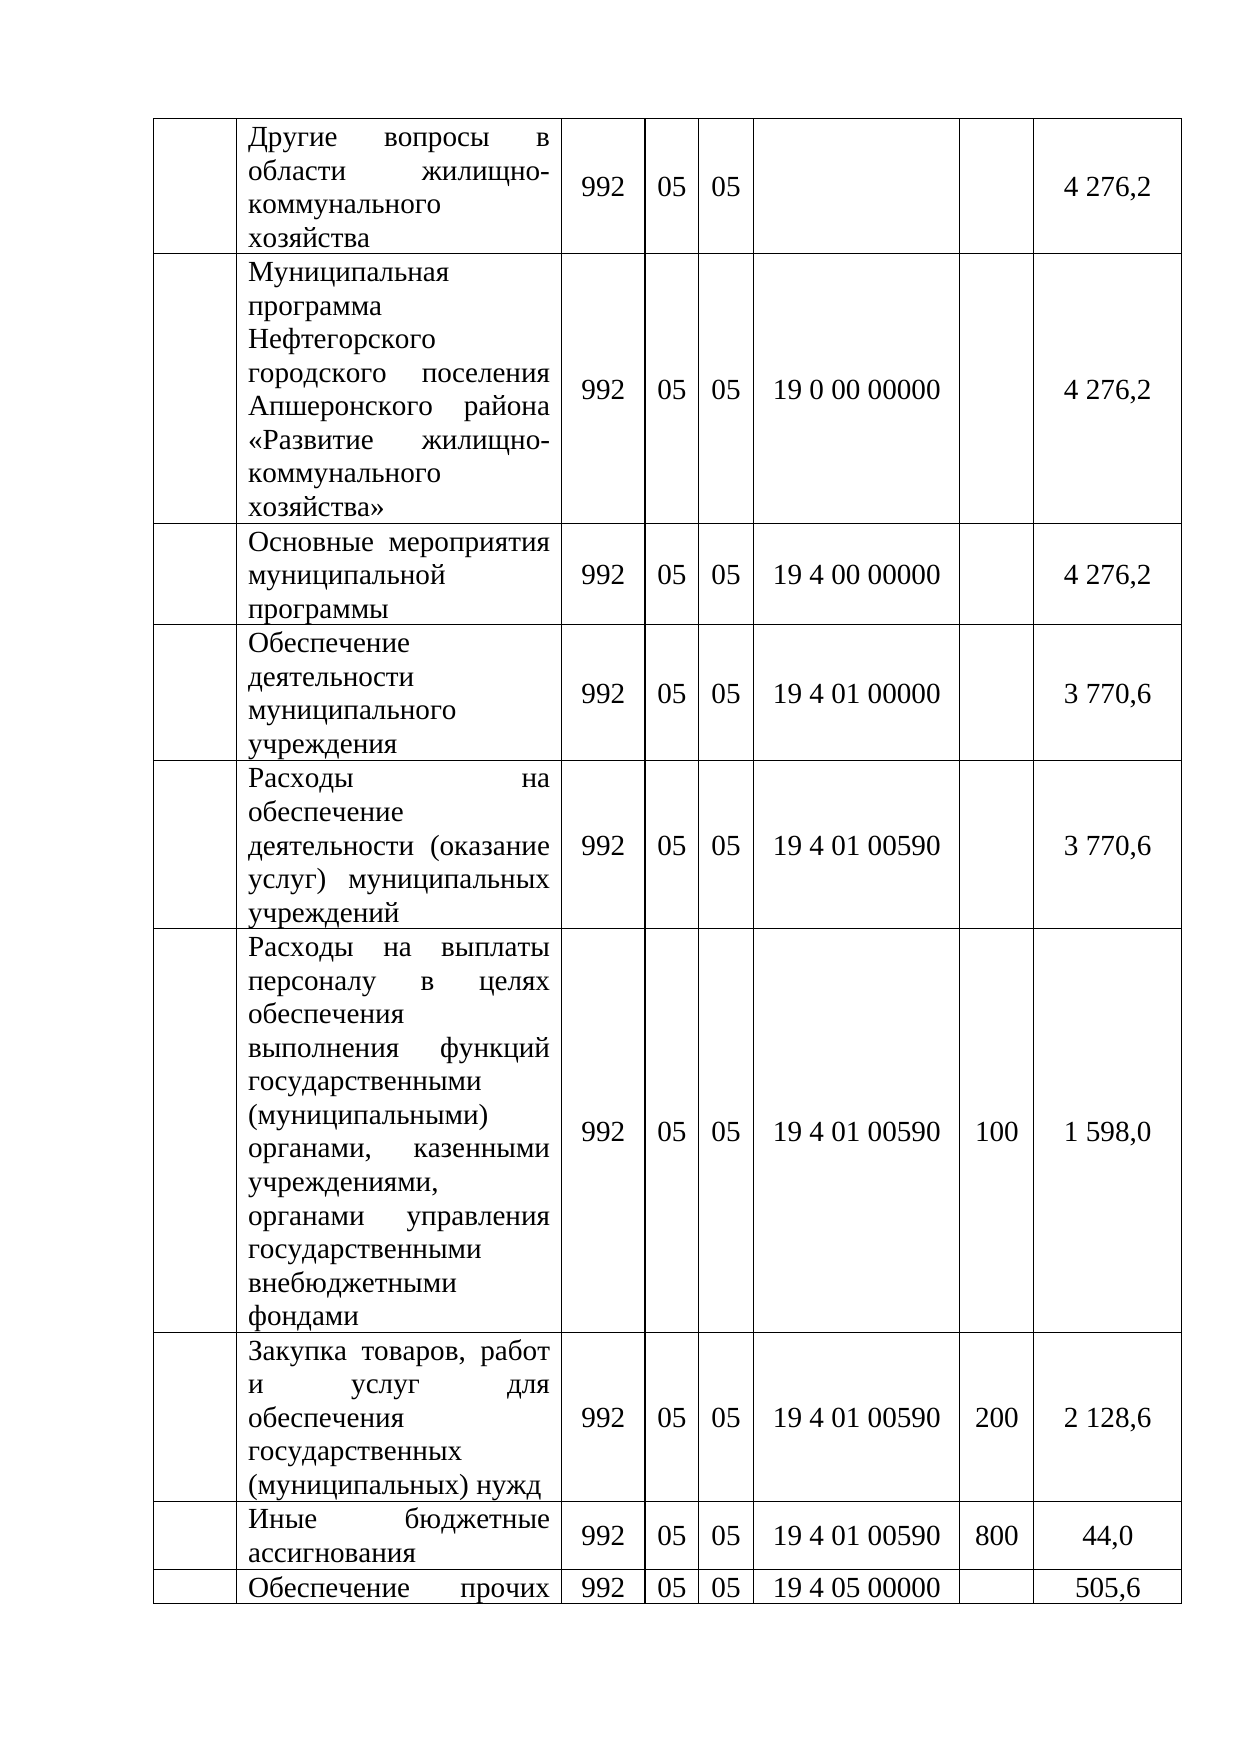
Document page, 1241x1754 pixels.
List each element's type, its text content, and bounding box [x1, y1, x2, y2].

table_cell 05 [699, 119, 753, 253]
table_cell 05 [699, 1333, 753, 1501]
table_cell [154, 625, 236, 759]
table_cell [154, 761, 236, 928]
table_cell 19 4 05 00000 [754, 1570, 959, 1603]
table_cell 19 4 01 00590 [754, 761, 959, 928]
table_cell 19 4 00 00000 [754, 524, 959, 624]
table_cell [154, 1333, 236, 1501]
table_cell Расходы на выплаты персоналу в целях обеспечения выполнения функций государственными (муниципальными) органами, казенными учреждениями, органами управления государственными внебюджетными фондами [237, 929, 561, 1332]
table_cell 992 [562, 1570, 644, 1603]
table_cell 200 [960, 1333, 1033, 1501]
table_cell 19 4 01 00590 [754, 1502, 959, 1569]
table_cell 05 [646, 1570, 698, 1603]
table_cell 1 598,0 [1034, 929, 1181, 1332]
table_cell Расходы на обеспечение деятельности (оказание услуг) муниципальных учреждений [237, 761, 561, 928]
table_cell 4 276,2 [1034, 119, 1181, 253]
table_cell 505,6 [1034, 1570, 1181, 1603]
table_cell 992 [562, 524, 644, 624]
table_cell 05 [699, 1502, 753, 1569]
table_cell 992 [562, 929, 644, 1332]
table_cell 2 128,6 [1034, 1333, 1181, 1501]
table_cell [960, 1570, 1033, 1603]
table_cell 4 276,2 [1034, 254, 1181, 523]
table_cell [960, 625, 1033, 759]
table_cell 100 [960, 929, 1033, 1332]
table_cell 19 4 01 00000 [754, 625, 959, 759]
table_cell [154, 119, 236, 253]
table_cell 19 4 01 00590 [754, 929, 959, 1332]
table_cell 05 [699, 625, 753, 759]
table_cell 992 [562, 1333, 644, 1501]
table_cell 992 [562, 254, 644, 523]
table_cell 992 [562, 119, 644, 253]
table_cell [154, 1570, 236, 1603]
table_cell 05 [646, 929, 698, 1332]
table_cell [960, 119, 1033, 253]
table_cell 992 [562, 625, 644, 759]
table_cell 19 0 00 00000 [754, 254, 959, 523]
table_cell 44,0 [1034, 1502, 1181, 1569]
table_cell 3 770,6 [1034, 625, 1181, 759]
table_cell 4 276,2 [1034, 524, 1181, 624]
table_cell 05 [699, 929, 753, 1332]
table_cell [154, 254, 236, 523]
table_cell [154, 1502, 236, 1569]
table_cell 05 [646, 625, 698, 759]
table_cell [960, 761, 1033, 928]
table_cell [960, 254, 1033, 523]
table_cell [237, 1333, 561, 1501]
table_cell [154, 929, 236, 1332]
table_cell [960, 524, 1033, 624]
table_cell 05 [646, 761, 698, 928]
table_cell 800 [960, 1502, 1033, 1569]
table_cell 05 [646, 524, 698, 624]
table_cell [237, 1570, 561, 1603]
table_cell 05 [646, 119, 698, 253]
table_cell [754, 119, 959, 253]
table_cell 05 [646, 254, 698, 523]
table_cell Основные мероприятия муниципальной программы [237, 524, 561, 624]
table_cell 3 770,6 [1034, 761, 1181, 928]
table_cell 05 [699, 524, 753, 624]
table_cell Иные бюджетные ассигнования [237, 1502, 561, 1569]
table_cell Обеспечение деятельности муниципального учреждения [237, 625, 561, 759]
table_cell Другие вопросы в области жилищно-коммунального хозяйства [237, 119, 561, 253]
table_cell 992 [562, 761, 644, 928]
table_cell 992 [562, 1502, 644, 1569]
table_cell 05 [699, 761, 753, 928]
table_cell 05 [699, 1570, 753, 1603]
table_cell Муниципальная программа Нефтегорского городского поселения Апшеронского района «Развитие жилищно-коммунального хозяйства» [237, 254, 561, 523]
table_cell 05 [699, 254, 753, 523]
table_cell 05 [646, 1502, 698, 1569]
table_cell 19 4 01 00590 [754, 1333, 959, 1501]
table_cell [154, 524, 236, 624]
table_cell 05 [646, 1333, 698, 1501]
